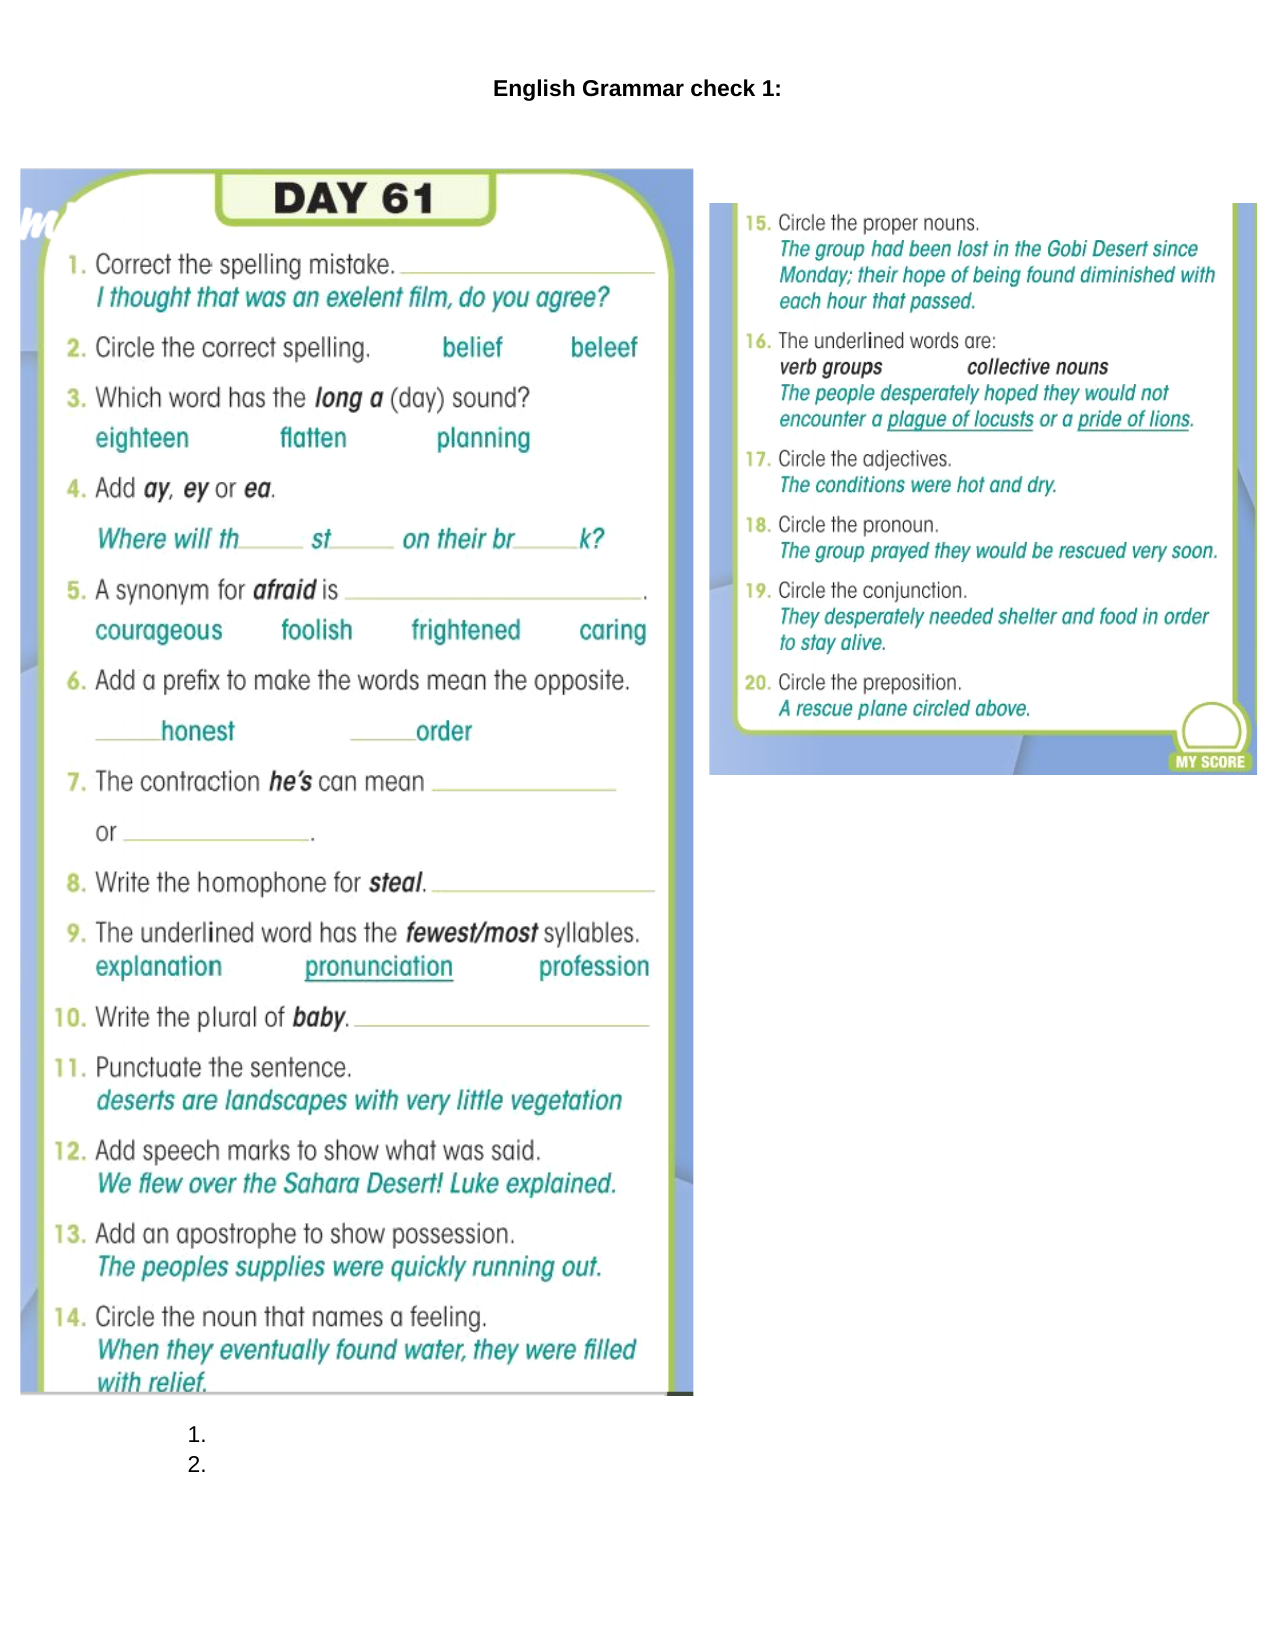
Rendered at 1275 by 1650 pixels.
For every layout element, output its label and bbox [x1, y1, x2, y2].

picture [20, 168, 694, 1396]
picture [709, 203, 1258, 775]
